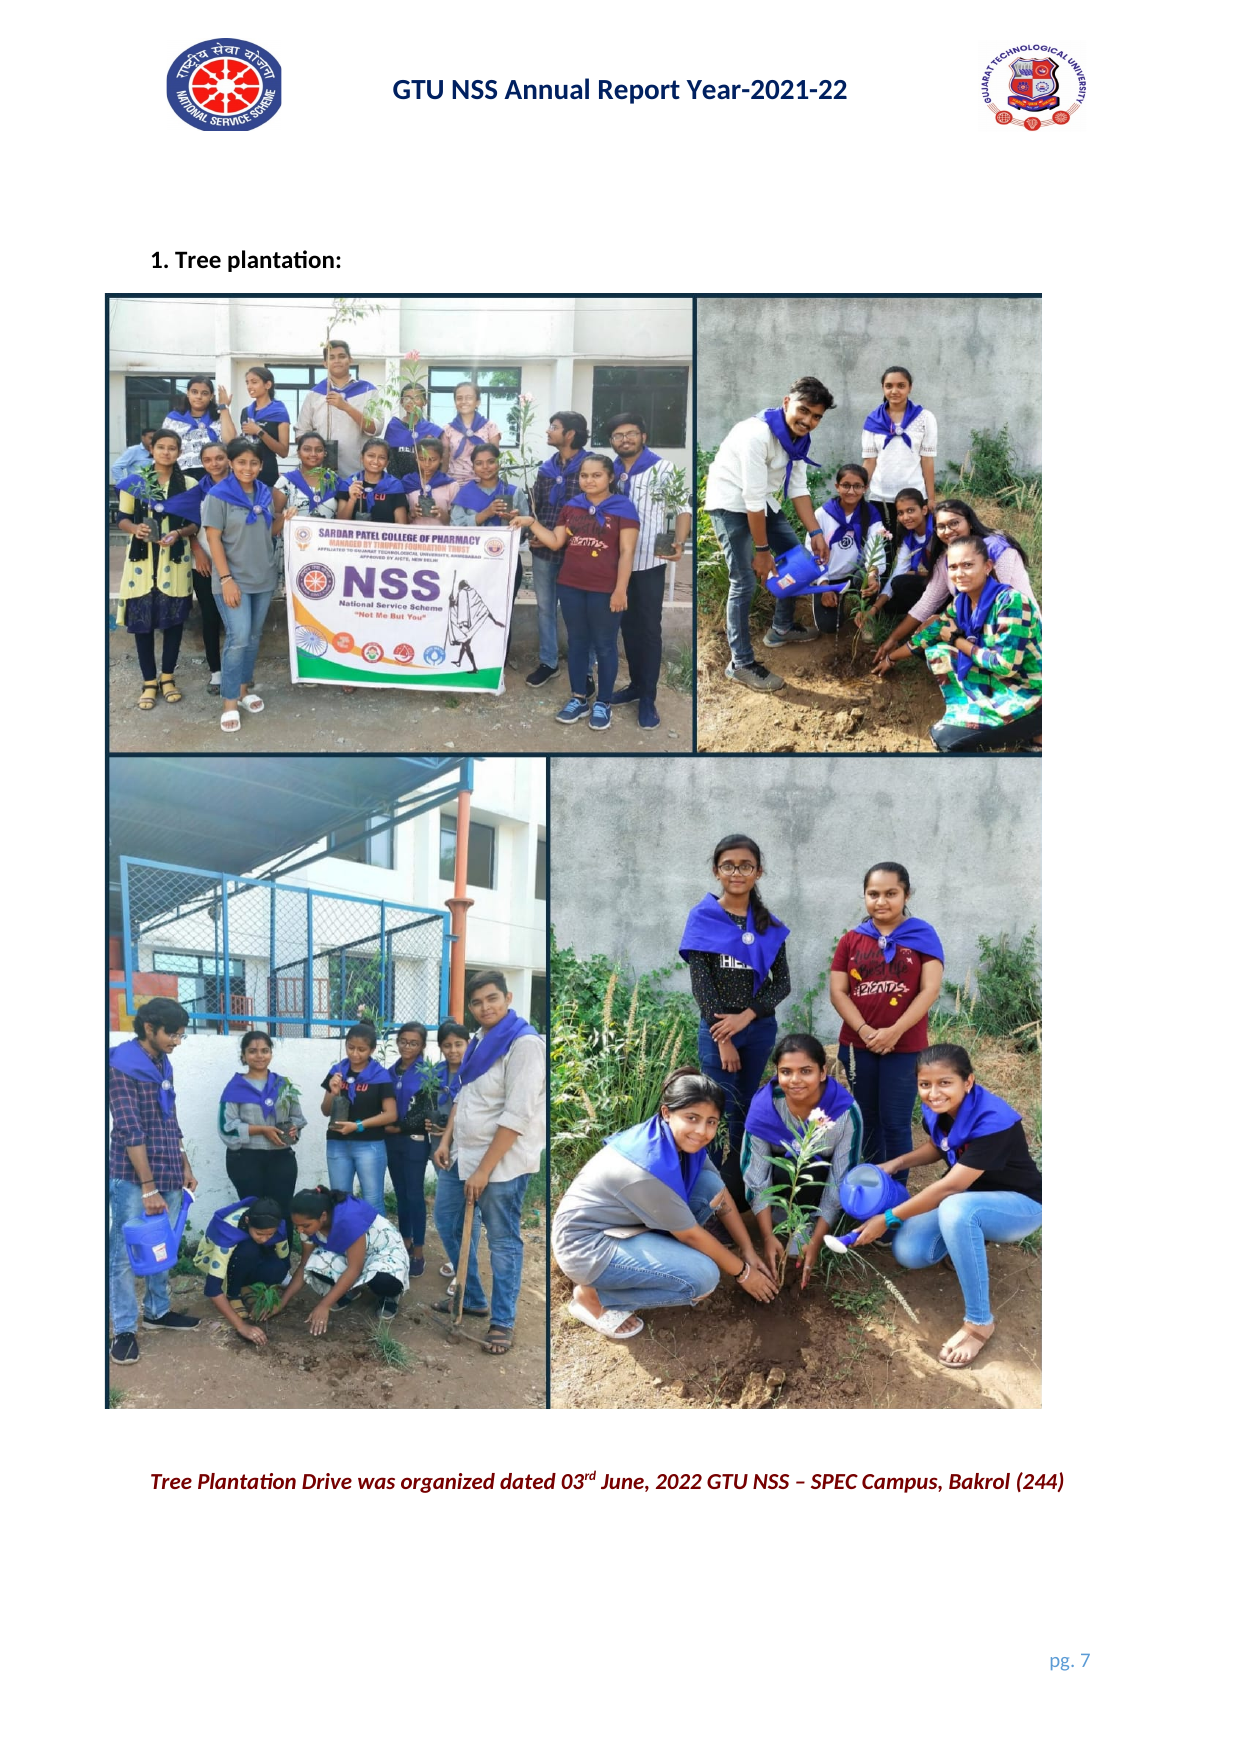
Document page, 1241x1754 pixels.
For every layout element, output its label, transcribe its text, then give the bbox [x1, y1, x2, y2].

picture [165, 38, 282, 130]
picture [977, 40, 1087, 131]
text 1. Tree plantation: [150, 244, 1090, 274]
picture [104, 293, 1042, 1409]
